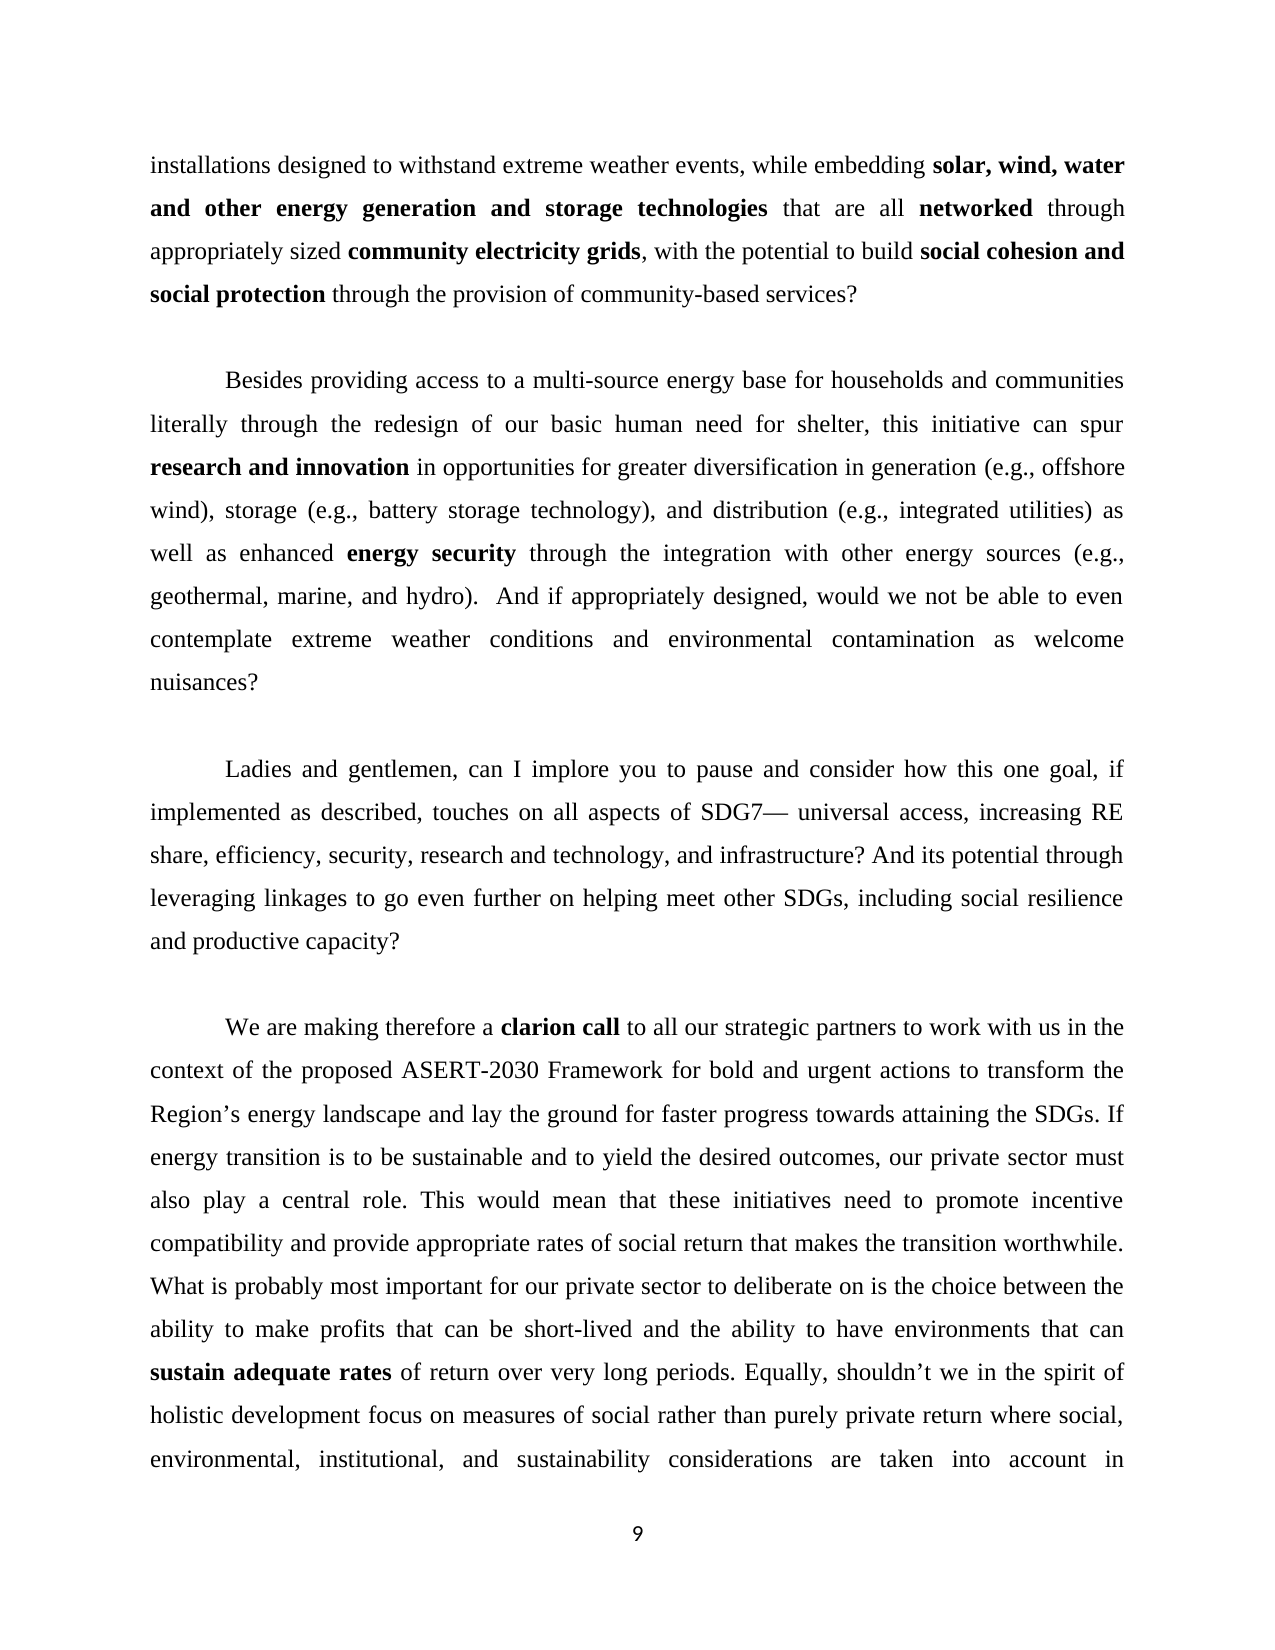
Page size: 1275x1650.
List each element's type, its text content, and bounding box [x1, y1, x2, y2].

text Besides providing access to a multi-source energy base for households and communities literally through the redesign of our basic human need for shelter, this initiative can spur research and innovation in opportunities for greater diversification in generation (e.g., offshore wind), storage (e.g., battery storage technology), and distribution (e.g., integrated utilities) as well as enhanced energy security through the integration with other energy sources (e.g., geothermal, marine, and hydro). And if appropriately designed, would we not be able to even contemplate extreme weather conditions and environmental contamination as welcome nuisances? [150, 366, 1125, 696]
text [150, 1012, 1125, 1472]
text Ladies and gentlemen, can I implore you to pause and consider how this one goal, if implemented as described, touches on all aspects of SDG7— universal access, increasing RE share, efficiency, security, research and technology, and infrastructure? And its potential through leveraging linkages to go even further on helping meet other SDGs, including social resilience and productive capacity? [150, 754, 1125, 955]
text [150, 150, 1125, 308]
